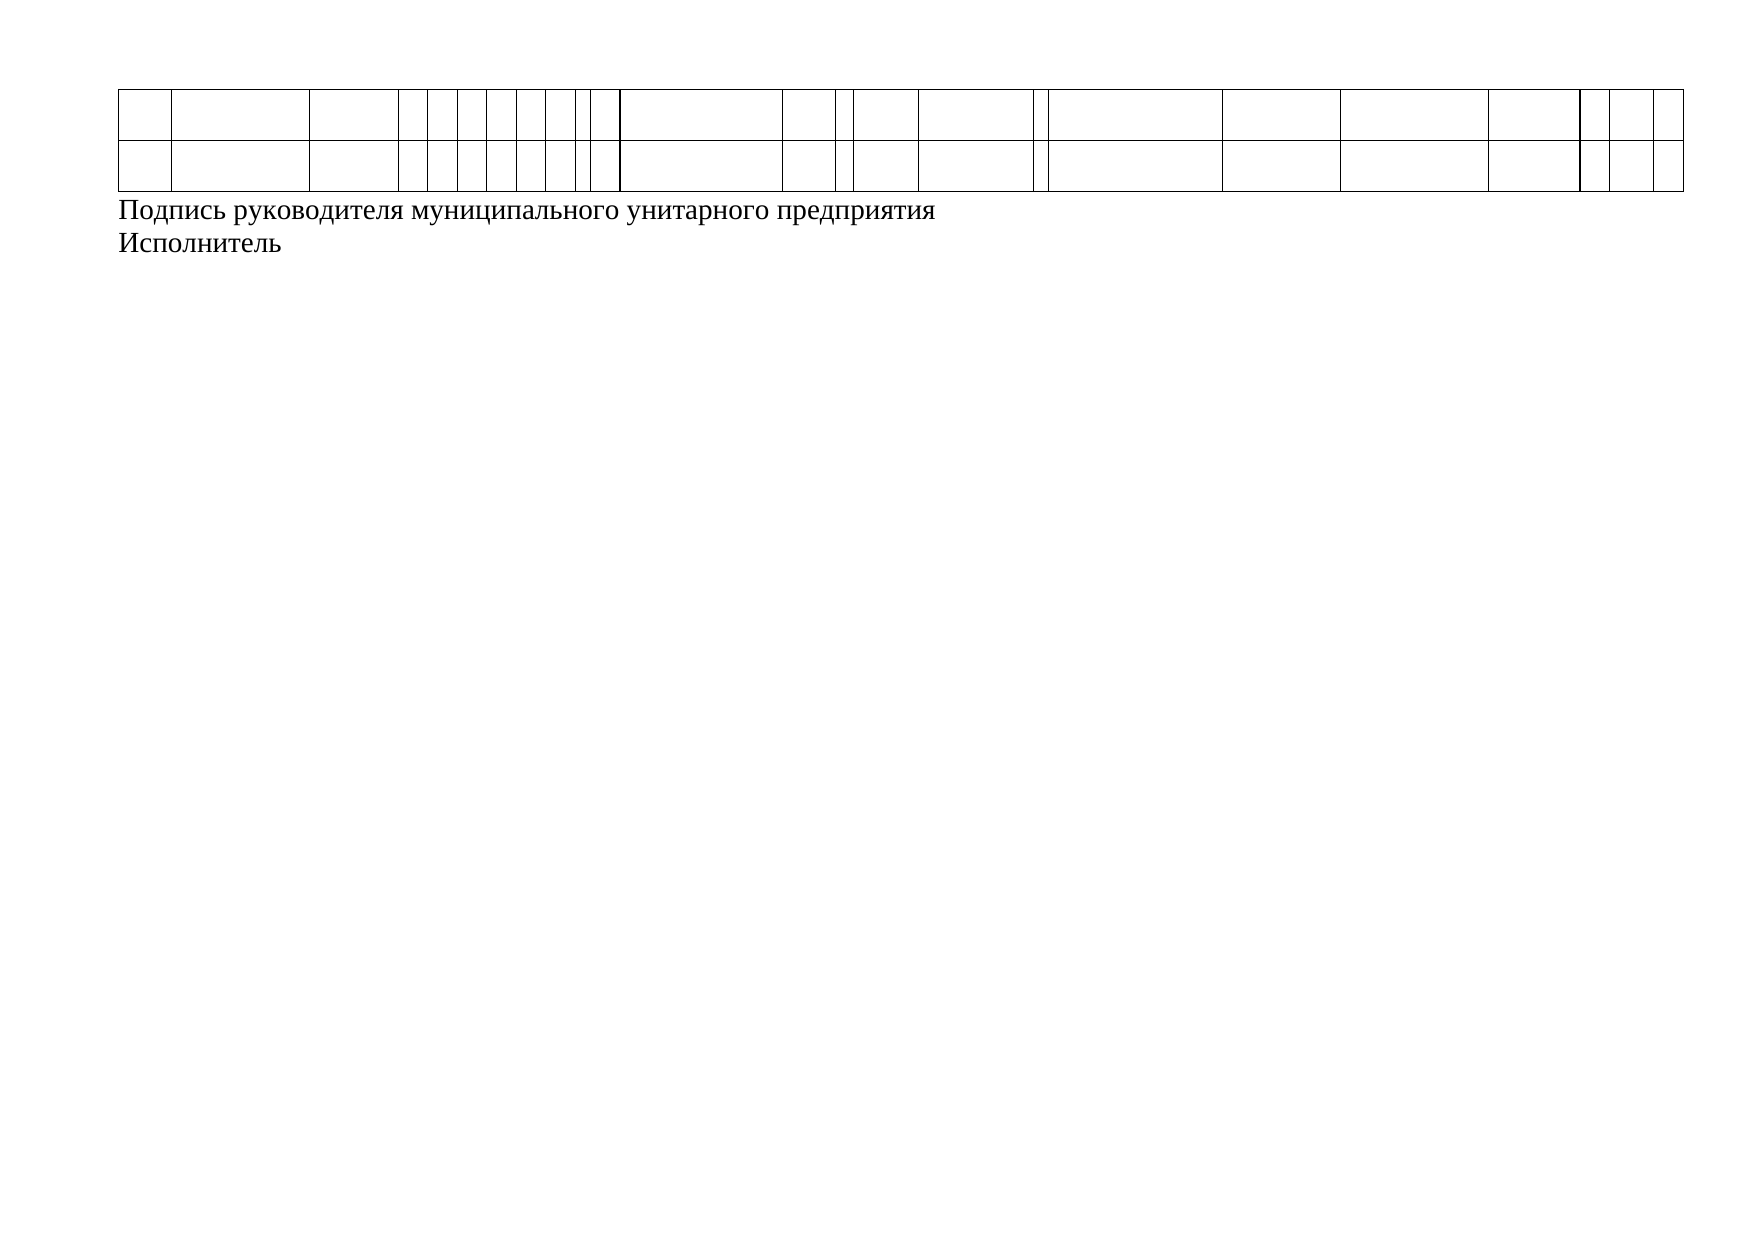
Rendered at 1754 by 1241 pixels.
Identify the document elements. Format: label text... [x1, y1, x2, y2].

table_cell [576, 141, 590, 191]
table_cell [172, 141, 309, 191]
table_cell [399, 90, 427, 140]
table_cell [487, 141, 516, 191]
table_cell [1223, 90, 1340, 140]
table_cell [919, 141, 1033, 191]
table_cell [783, 141, 835, 191]
text Исполнитель [118, 225, 1636, 259]
table_cell [310, 141, 398, 191]
table_cell [546, 90, 575, 140]
table_cell [854, 141, 918, 191]
table_cell [487, 90, 516, 140]
text Подпись руководителя муниципального унитарного предприятия [118, 192, 1636, 225]
table_cell [1610, 90, 1653, 140]
table_cell [1049, 141, 1222, 191]
table_cell [1654, 90, 1683, 140]
table_cell [783, 90, 835, 140]
table_cell [1581, 90, 1609, 140]
table_cell [836, 141, 853, 191]
table_cell [428, 141, 457, 191]
table_cell [621, 90, 782, 140]
table_cell [1049, 90, 1222, 140]
table_cell [546, 141, 575, 191]
table_cell [458, 90, 486, 140]
table_cell [1581, 141, 1609, 191]
table_cell [428, 90, 457, 140]
table_cell [836, 90, 853, 140]
table_cell [576, 90, 590, 140]
table_cell [621, 141, 782, 191]
table_cell [310, 90, 398, 140]
table_cell [591, 141, 619, 191]
table_cell [1341, 90, 1488, 140]
table_cell [1223, 141, 1340, 191]
table_cell [854, 90, 918, 140]
table_cell [399, 141, 427, 191]
table_cell [1654, 141, 1683, 191]
table_cell [458, 141, 486, 191]
table_cell [1610, 141, 1653, 191]
table_cell [119, 90, 171, 140]
table_cell [1034, 90, 1048, 140]
table_cell [1489, 90, 1579, 140]
table_cell [1341, 141, 1488, 191]
table_cell [591, 90, 619, 140]
table_cell [517, 141, 545, 191]
table_cell [1489, 141, 1579, 191]
table_cell [919, 90, 1033, 140]
table_cell [172, 90, 309, 140]
table_cell [517, 90, 545, 140]
table_cell [1034, 141, 1048, 191]
table_cell [119, 141, 171, 191]
